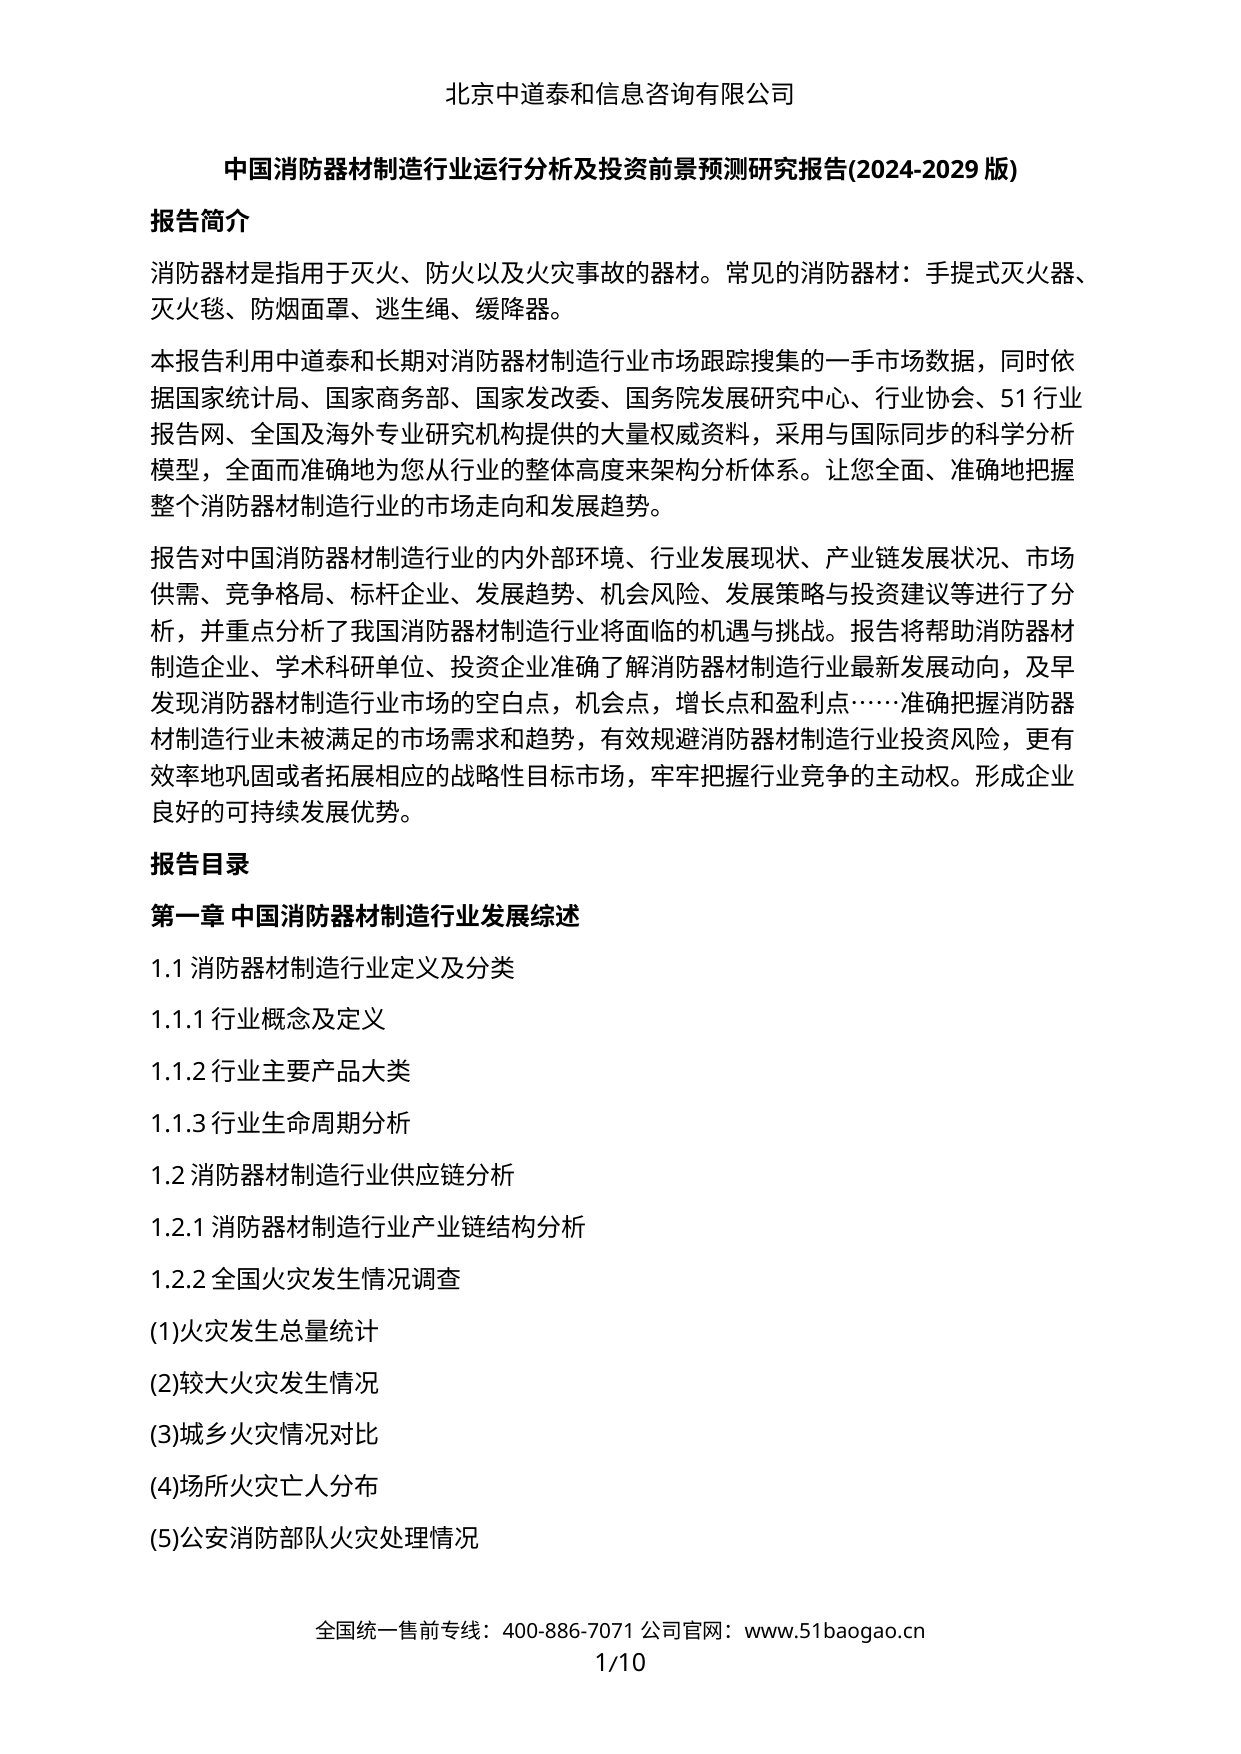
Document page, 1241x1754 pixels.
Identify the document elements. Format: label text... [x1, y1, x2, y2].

text 报告目录 [150, 844, 1090, 881]
text (5)公安消防部队火灾处理情况 [150, 1519, 1090, 1555]
text (1)火灾发生总量统计 [150, 1311, 1090, 1347]
text 中国消防器材制造行业运行分析及投资前景预测研究报告(2024-2029版) [150, 150, 1090, 186]
text 1.2.1消防器材制造行业产业链结构分析 [150, 1207, 1090, 1244]
text 报告对中国消防器材制造行业的内外部环境、行业发展现状、产业链发展状况、市场供需、竞争格局、标杆企业、发展趋势、机会风险、发展策略与投资建议等进行了分析，并重点分析了我国消防器材制造行业将面临的机遇与挑战。报告将帮助消防器材制造企业、学术科研单位、投资企业准确了解消防器材制造行业最新发展动向，及早发现消防器材制造行业市场的空白点，机会点，增长点和盈利点……准确把握消防器材制造行业未被满足的市场需求和趋势，有效规避消防器材制造行业投资风险，更有效率地巩固或者拓展相应的战略性目标市场，牢牢把握行业竞争的主动权。形成企业良好的可持续发展优势。 [150, 539, 1090, 829]
text 消防器材是指用于灭火、防火以及火灾事故的器材。常见的消防器材：手提式灭火器、灭火毯、防烟面罩、逃生绳、缓降器。 [150, 254, 1090, 326]
text 1.1.1行业概念及定义 [150, 1000, 1090, 1036]
text 本报告利用中道泰和长期对消防器材制造行业市场跟踪搜集的一手市场数据，同时依据国家统计局、国家商务部、国家发改委、国务院发展研究中心、行业协会、51行业报告网、全国及海外专业研究机构提供的大量权威资料，采用与国际同步的科学分析模型，全面而准确地为您从行业的整体高度来架构分析体系。让您全面、准确地把握整个消防器材制造行业的市场走向和发展趋势。 [150, 342, 1090, 523]
text (2)较大火灾发生情况 [150, 1363, 1090, 1399]
text 1.2消防器材制造行业供应链分析 [150, 1156, 1090, 1192]
text 1.1.2行业主要产品大类 [150, 1052, 1090, 1088]
text (4)场所火灾亡人分布 [150, 1467, 1090, 1503]
text (3)城乡火灾情况对比 [150, 1415, 1090, 1451]
text 1.1.3行业生命周期分析 [150, 1104, 1090, 1140]
text 1.2.2全国火灾发生情况调查 [150, 1259, 1090, 1296]
text 1.1消防器材制造行业定义及分类 [150, 948, 1090, 984]
text 第一章 中国消防器材制造行业发展综述 [150, 896, 1090, 932]
text 报告简介 [150, 202, 1090, 238]
